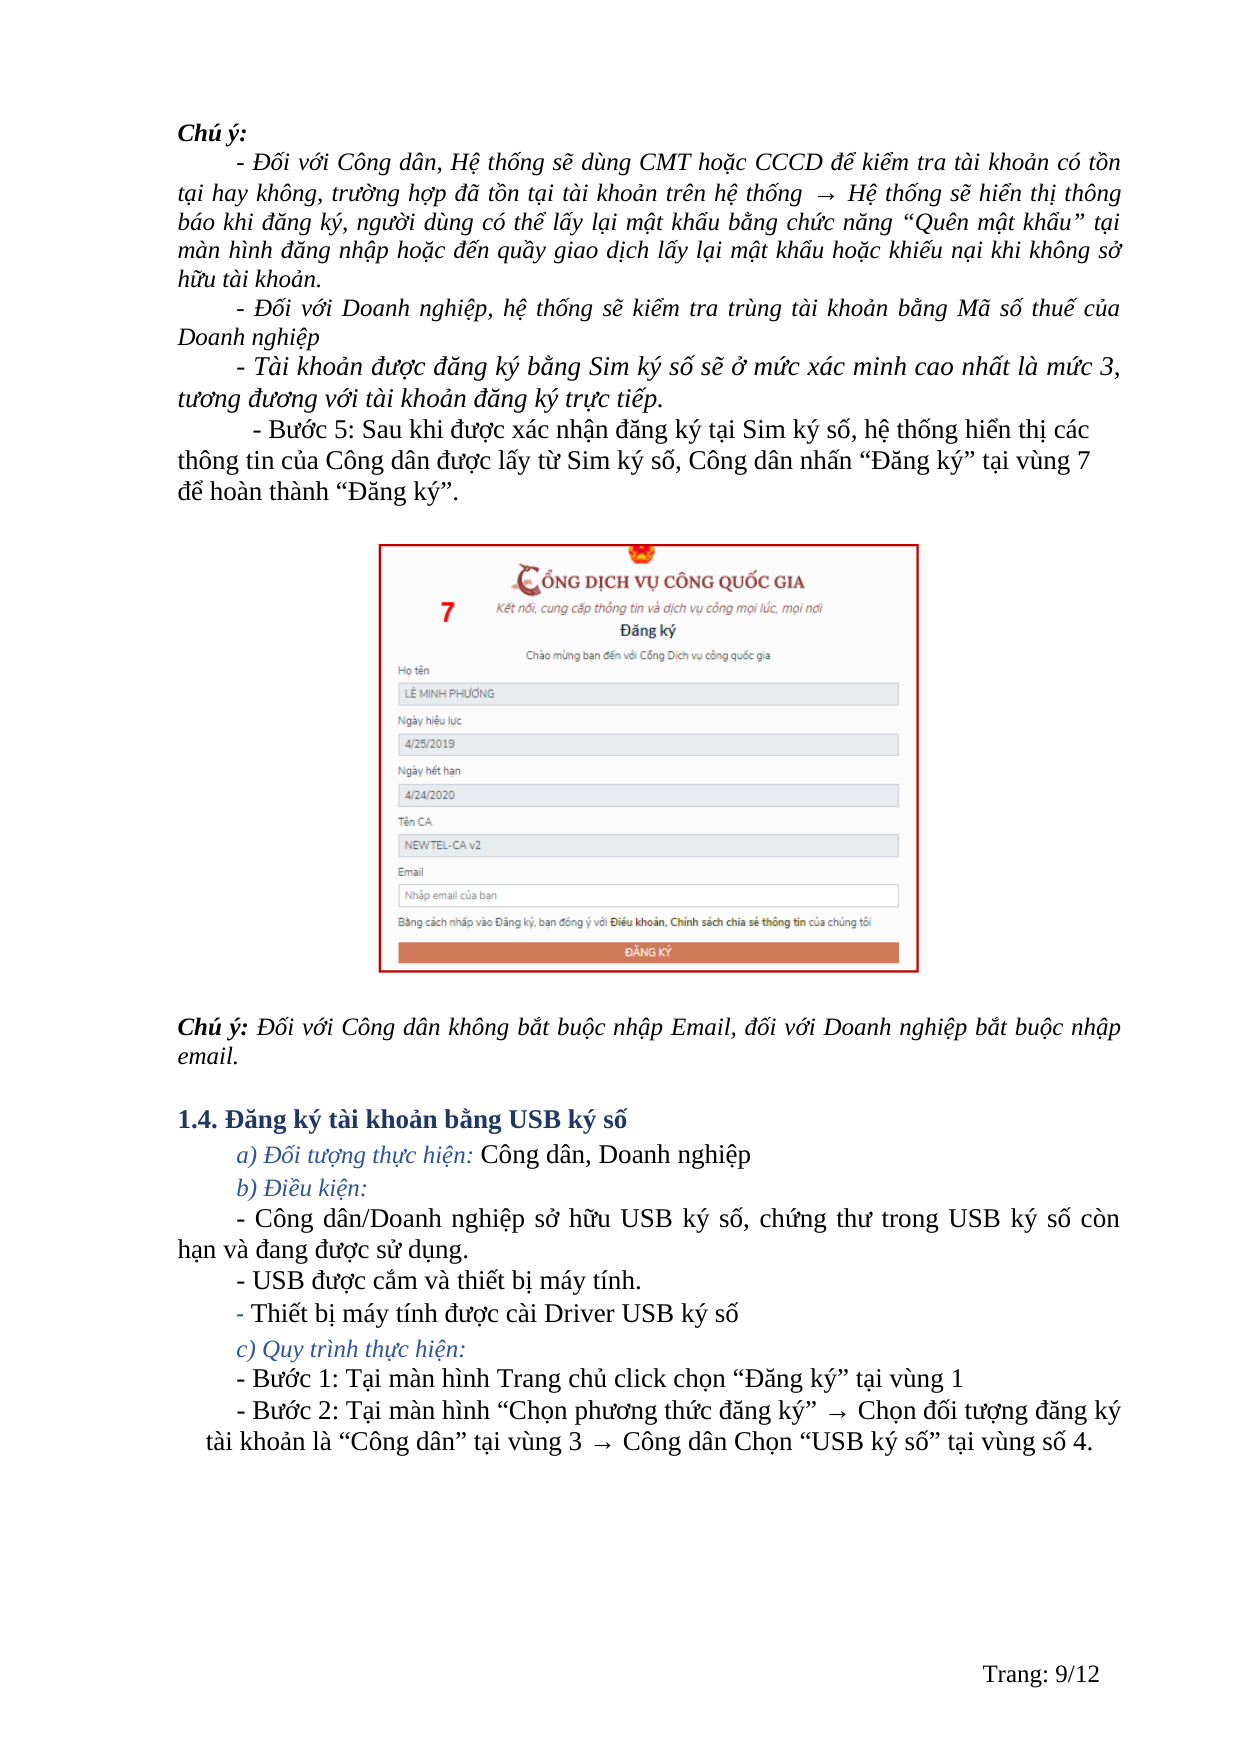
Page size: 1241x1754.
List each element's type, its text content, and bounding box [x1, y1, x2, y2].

text - Tài khoản được đăng ký bằng Sim ký số sẽ ở mức xác minh cao nhất là mức 3, tương đương với tài khoản đăng ký trực tiếp. [177, 351, 1122, 413]
text - Bước 2: Tại màn hình “Chọn phương thức đăng ký” → Chọn đối tượng đăng ký tài khoản là “Công dân” tại vùng 3 → Công dân Chọn “USB ký số” tại vùng số 4. [177, 1394, 1122, 1456]
subtitle a) Đối tượng thực hiện: Công dân, Doanh nghiệp [177, 1138, 1122, 1169]
text - Bước 1: Tại màn hình Trang chủ click chọn “Đăng ký” tại vùng 1 [177, 1363, 1122, 1394]
text - Đối với Công dân, Hệ thống sẽ dùng CMT hoặc CCCD để kiểm tra tài khoản có tồn tại hay không, trường hợp đã tồn tại tài khoản trên hệ thống → Hệ thống sẽ hiển thị thông báo khi đăng ký, người dùng có thể lấy lại mật khẩu bằng chức năng “Quên mật khẩu” tại màn hình đăng nhập hoặc đến quầy giao dịch lấy lại mật khẩu hoặc khiếu nại khi không sở hữu tài khoản. [177, 147, 1122, 293]
picture [373, 544, 927, 975]
subtitle c) Quy trình thực hiện: [177, 1334, 1122, 1363]
text Chú ý: Đối với Công dân không bắt buộc nhập Email, đối với Doanh nghiệp bắt buộc nhập email. [177, 1012, 1122, 1070]
text - Đối với Doanh nghiệp, hệ thống sẽ kiểm tra trùng tài khoản bằng Mã số thuế của Doanh nghiệp [177, 293, 1122, 351]
text - USB được cắm và thiết bị máy tính. [177, 1264, 1122, 1296]
text Chú ý: [177, 118, 1122, 147]
text - Thiết bị máy tính được cài Driver USB ký số [177, 1296, 1122, 1330]
text - Bước 5: Sau khi được xác nhận đăng ký tại Sim ký số, hệ thống hiển thị các thông tin của Công dân được lấy từ Sim ký số, Công dân nhấn “Đăng ký” tại vùng 7 để hoàn thành “Đăng ký”. [177, 413, 1122, 506]
subtitle 1.4. Đăng ký tài khoản bằng USB ký số [177, 1103, 1122, 1134]
text - Công dân/Doanh nghiệp sở hữu USB ký số, chứng thư trong USB ký số còn hạn và đang được sử dụng. [177, 1202, 1122, 1264]
subtitle b) Điều kiện: [177, 1173, 1122, 1202]
